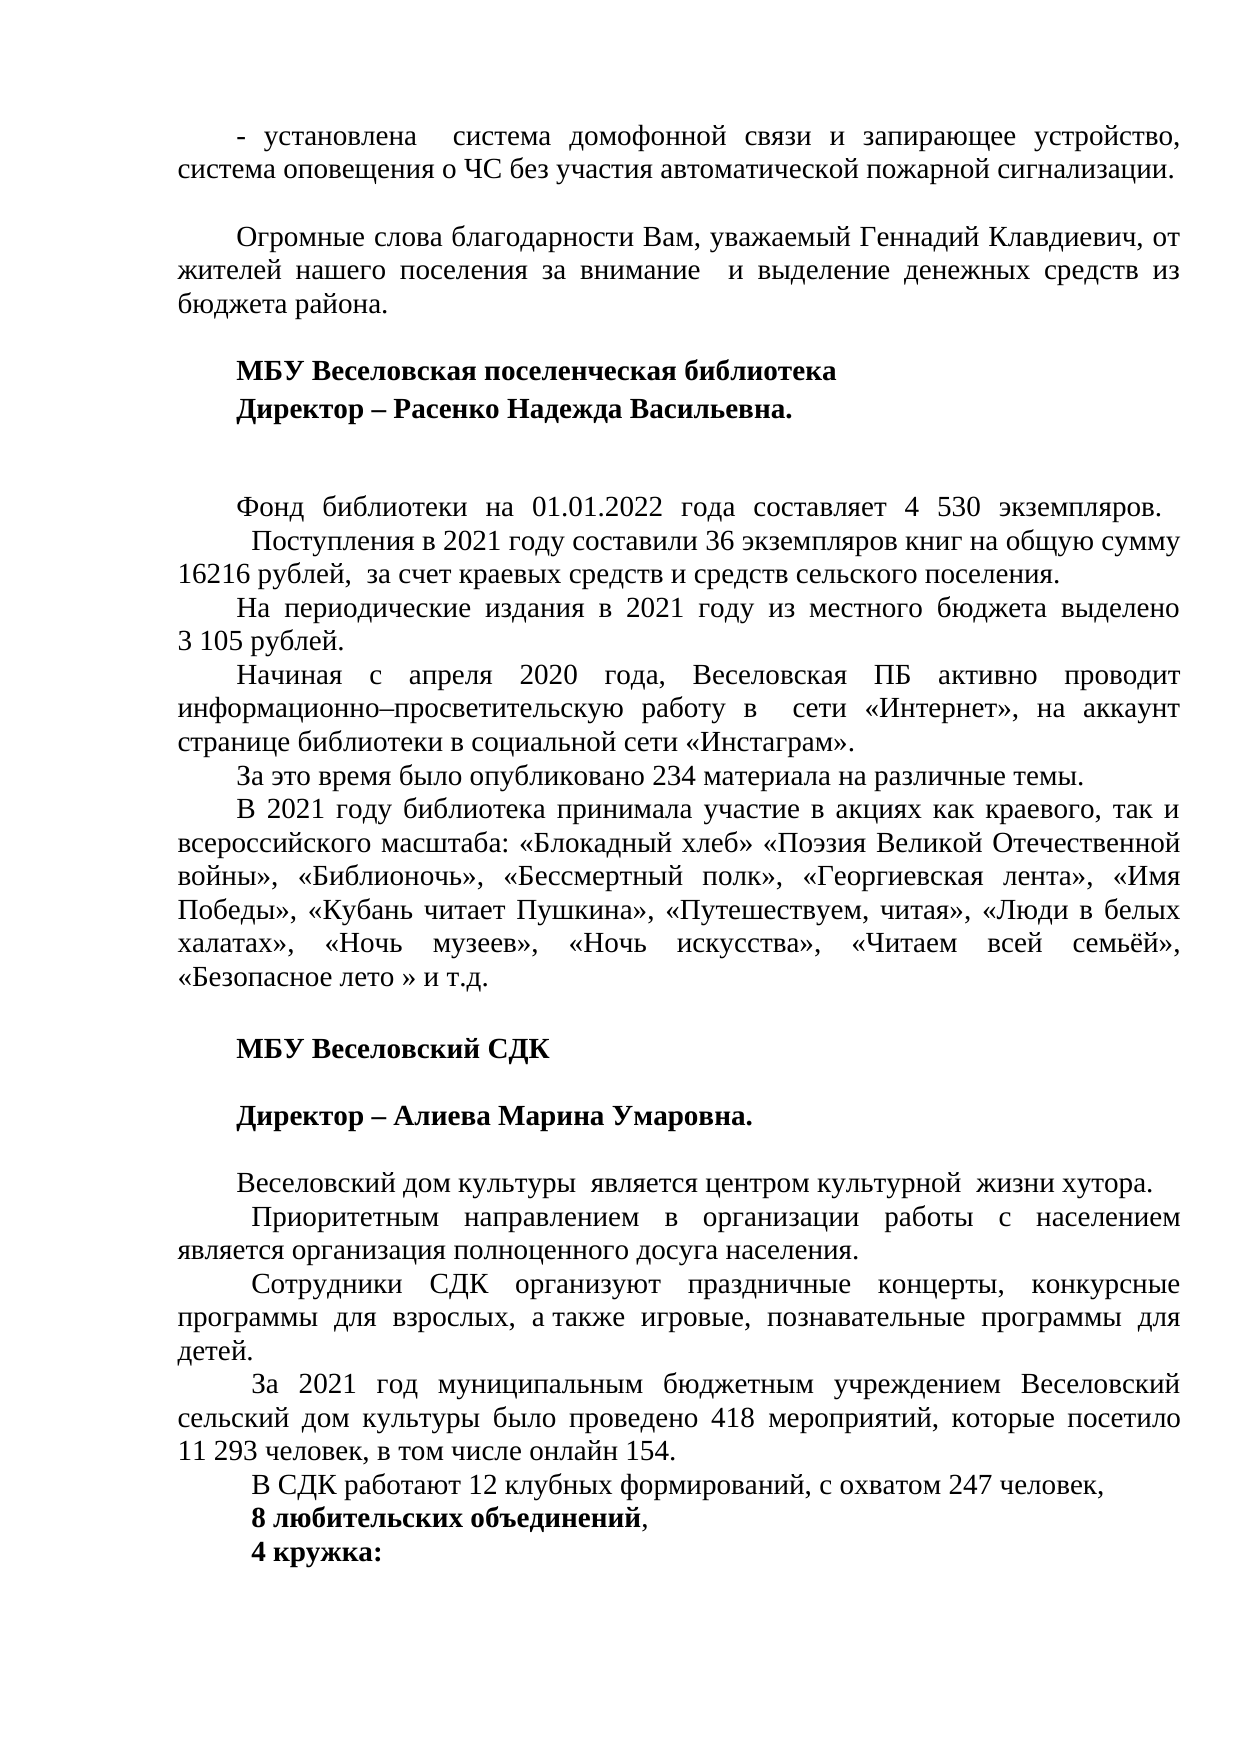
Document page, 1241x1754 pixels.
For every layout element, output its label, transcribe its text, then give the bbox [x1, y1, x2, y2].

text В СДК работают 12 клубных формирований, с охватом 247 человек, [177, 1467, 1181, 1501]
text - установлена система домофонной связи и запирающее устройство, система оповещения о ЧС без участия автоматической пожарной сигнализации. [177, 118, 1181, 185]
text 8 любительских объединений, [177, 1501, 1181, 1534]
text Директор – Расенко Надежда Васильевна. [177, 391, 1181, 425]
text Огромные слова благодарности Вам, уважаемый Геннадий Клавдиевич, от жителей нашего поселения за внимание и выделение денежных средств из бюджета района. [177, 219, 1181, 319]
text Фонд библиотеки на 01.01.2022 года составляет 4 530 экземпляров. Поступления в 2021 году составили 36 экземпляров книг на общую сумму 16216 рублей, за счет краевых средств и средств сельского поселения. [177, 489, 1181, 590]
text За 2021 год муниципальным бюджетным учреждением Веселовский сельский дом культуры было проведено 418 мероприятий, которые посетило 11 293 человек, в том числе онлайн 154. [177, 1366, 1181, 1467]
text В 2021 году библиотека принимала участие в акциях как краевого, так и всероссийского масштаба: «Блокадный хлеб» «Поэзия Великой Отечественной войны», «Библионочь», «Бессмертный полк», «Георгиевская лента», «Имя Победы», «Кубань читает Пушкина», «Путешествуем, читая», «Люди в белых халатах», «Ночь музеев», «Ночь искусства», «Читаем всей семьёй», «Безопасное лето » и т.д. [177, 791, 1181, 992]
text Веселовский дом культуры является центром культурной жизни хутора. [177, 1165, 1196, 1199]
text Приоритетным направлением в организации работы с населением является организация полноценного досуга населения. [177, 1199, 1181, 1266]
text Сотрудники СДК организуют праздничные концерты, конкурсные программы для взрослых, а также игровые, познавательные программы для детей. [177, 1266, 1181, 1366]
text МБУ Веселовский СДК [177, 1031, 1181, 1064]
text На периодические издания в 2021 году из местного бюджета выделено 3 105 рублей. [177, 590, 1181, 657]
text МБУ Веселовская поселенческая библиотека [177, 353, 1181, 386]
text За это время было опубликовано 234 материала на различные темы. [177, 758, 1181, 791]
text Директор – Алиева Марина Умаровна. [177, 1098, 1181, 1132]
text 4 кружка: [177, 1534, 1181, 1568]
text Начиная с апреля 2020 года, Веселовская ПБ активно проводит информационно–просветительскую работу в сети «Интернет», на аккаунт странице библиотеки в социальной сети «Инстаграм». [177, 657, 1181, 758]
